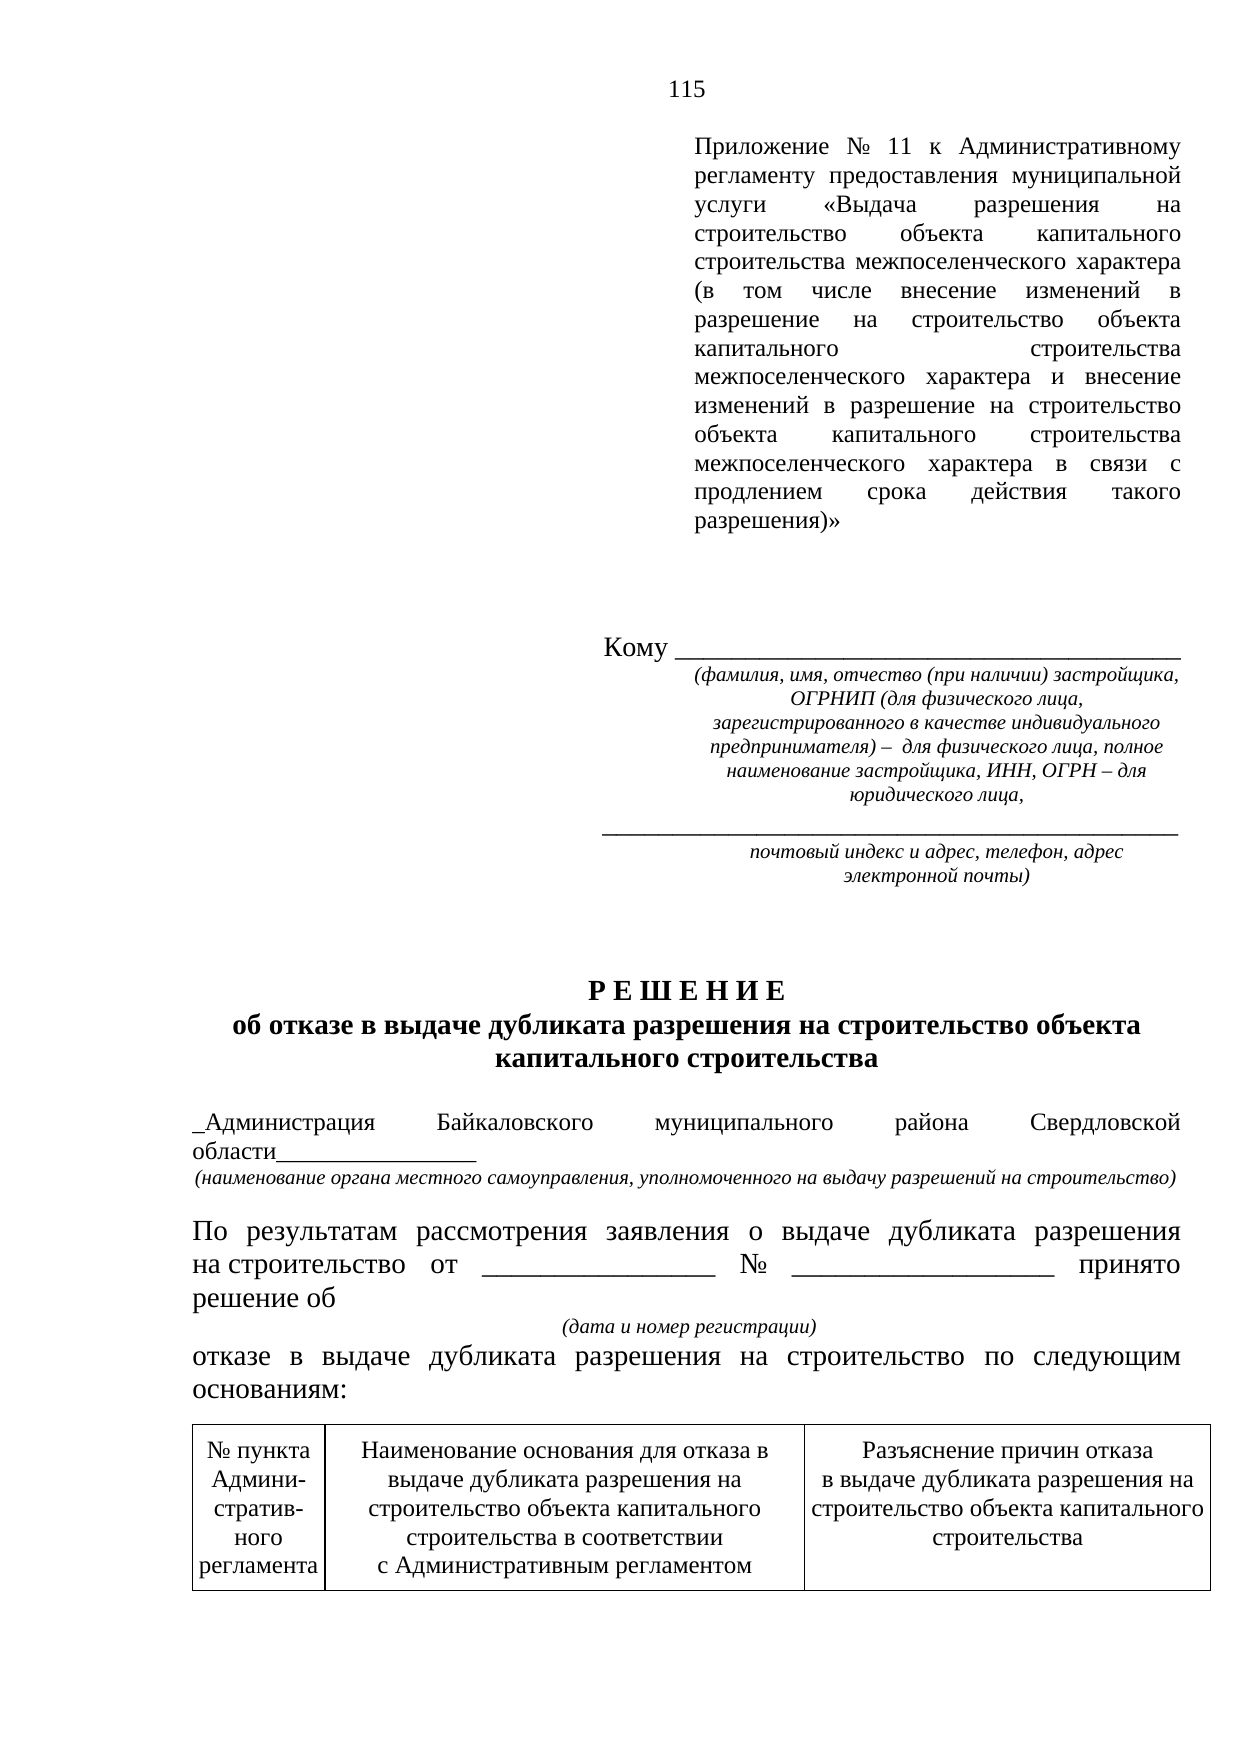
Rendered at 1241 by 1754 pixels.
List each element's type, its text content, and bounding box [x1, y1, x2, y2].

table_header Наименование основания для отказа в выдаче дубликата разрешения на строительство объекта капитального строительства в соответствии с Административным регламентом [326, 1425, 804, 1590]
text (наименование органа местного самоуправления, уполномоченного на выдачу разрешений на строительство) [192, 1165, 1181, 1189]
text Приложение № 11 к Административному регламенту предоставления муниципальной услуги «Выдача разрешения на строительство объекта капитального строительства межпоселенческого характера (в том числе внесение изменений в разрешение на строительство объекта капитального строительства межпоселенческого характера и внесение изменений в разрешение на строительство объекта капитального строительства межпоселенческого характера в связи с продлением срока действия такого разрешения)» [694, 131, 1181, 534]
text Кому ____________________________________ [192, 630, 1181, 662]
text _________________________________________ [192, 806, 1181, 839]
text (дата и номер регистрации) [192, 1314, 1181, 1338]
text отказе в выдаче дубликата разрешения на строительство по следующим основаниям: [192, 1338, 1181, 1405]
table_header Разъяснение причин отказа в выдаче дубликата разрешения на строительство объекта капитального строительства [805, 1425, 1210, 1590]
text почтовый индекс и адрес, телефон, адрес электронной почты) [694, 839, 1181, 887]
text _Администрация Байкаловского муниципального района Свердловской области________________ [192, 1107, 1181, 1165]
table_header № пункта Админи-стратив-ного регламента [193, 1425, 324, 1590]
text Р Е Ш Е Н И Е об отказе в выдаче дубликата разрешения на строительство объекта капитального строительства [192, 973, 1181, 1074]
text По результатам рассмотрения заявления о выдаче дубликата разрешения на строительство от ________________ № __________________ принято решение об [192, 1213, 1181, 1314]
text (фамилия, имя, отчество (при наличии) застройщика, ОГРНИП (для физического лица, зарегистрированного в качестве индивидуального предпринимателя) – для физического лица, полное наименование застройщика, ИНН, ОГРН – для юридического лица, [694, 662, 1181, 806]
